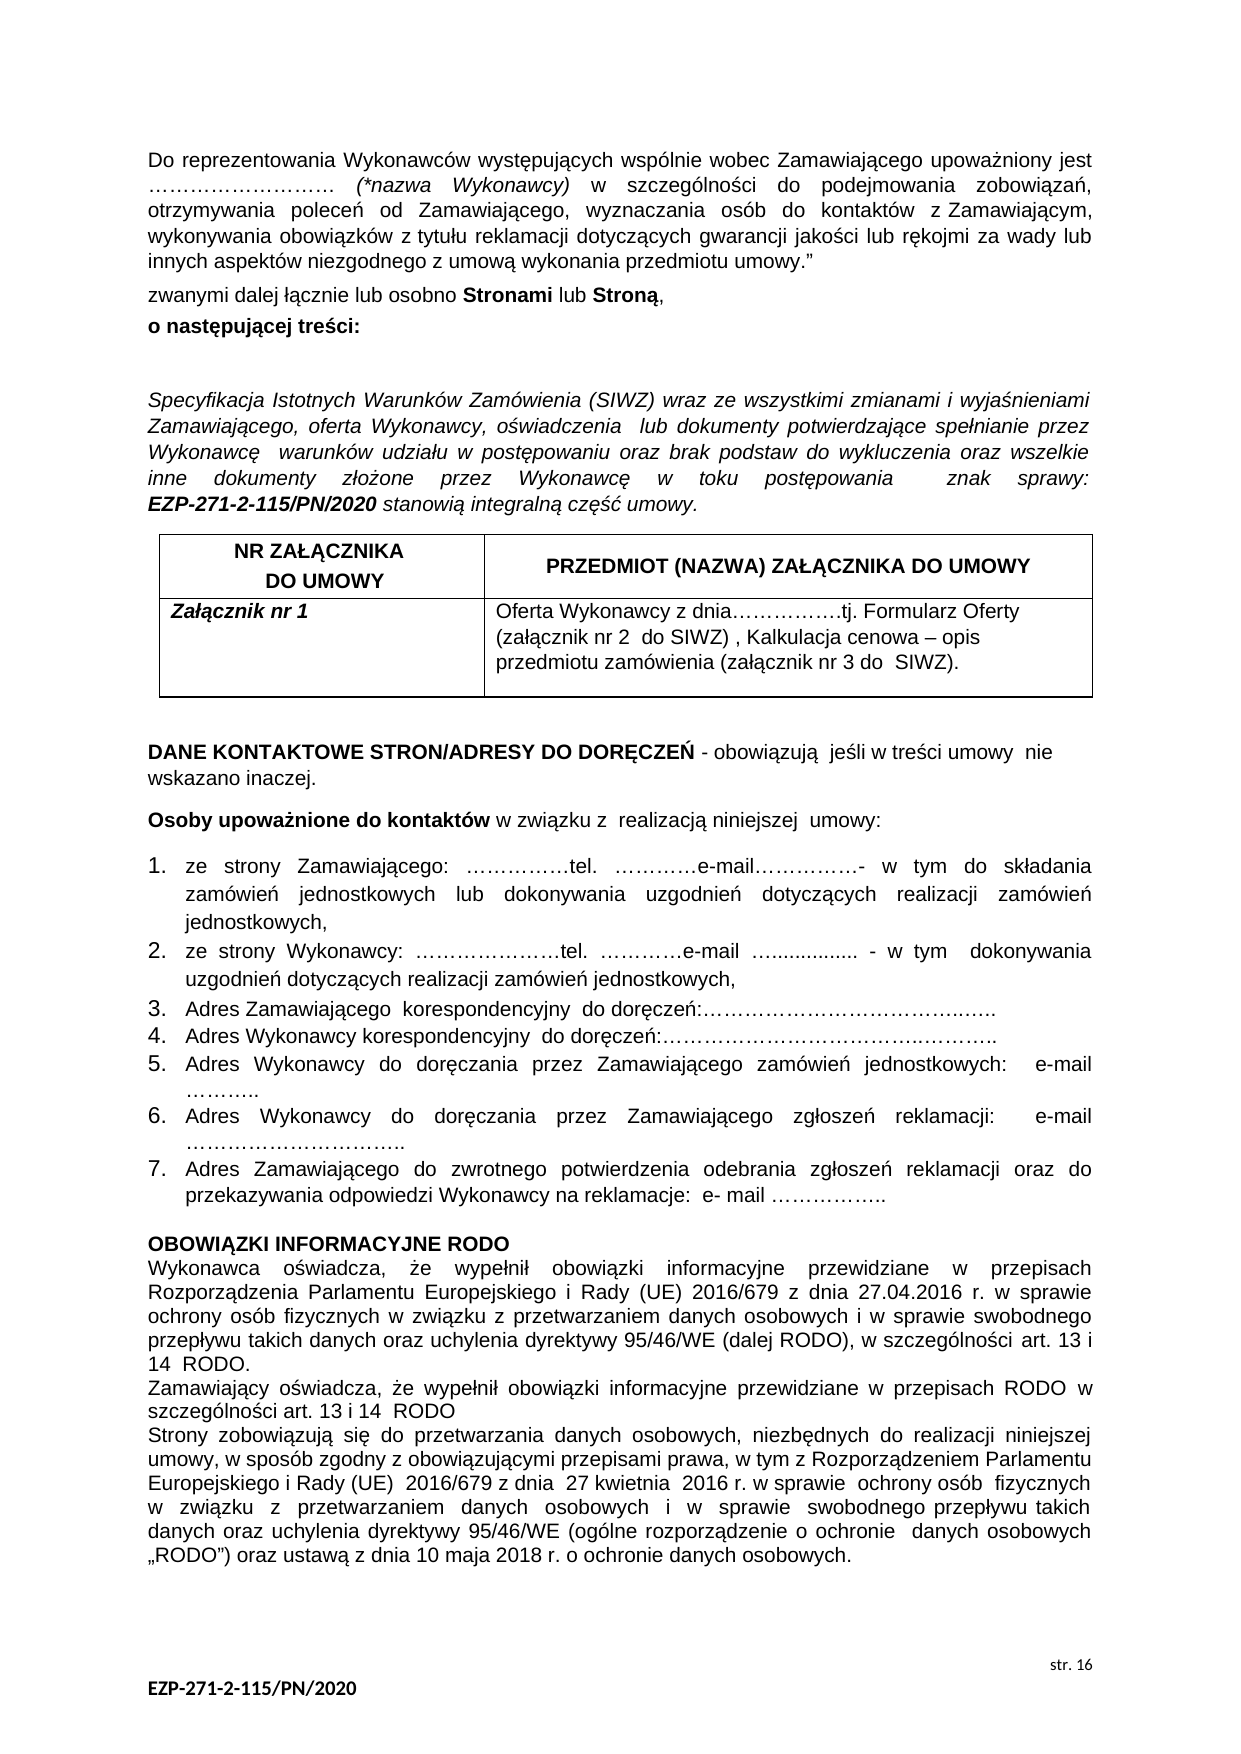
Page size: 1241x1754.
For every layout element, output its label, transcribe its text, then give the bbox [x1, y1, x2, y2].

list Adres Wykonawcy korespondencyjny do doręczeń:………………………………..……….. [148, 1022, 1093, 1049]
table_cell Oferta Wykonawcy z dnia…………….tj. Formularz Oferty (załącznik nr 2 do SIWZ) , Kalkulacja cenowa – opis przedmiotu zamówienia (załącznik nr 3 do SIWZ). [485, 599, 1092, 696]
list Adres Wykonawcy do doręczania przez Zamawiającego zamówień jednostkowych: e-mail ……….. [148, 1050, 1093, 1101]
text Osoby upoważnione do kontaktów w związku z realizacją niniejszej umowy: [148, 808, 1093, 832]
text DANE KONTAKTOWE STRON/ADRESY DO DORĘCZEŃ - obowiązują jeśli w treści umowy nie wskazano inaczej. [148, 740, 1093, 790]
list Adres Zamawiającego do zwrotnego potwierdzenia odebrania zgłoszeń reklamacji oraz do przekazywania odpowiedzi Wykonawcy na reklamacje: e- mail …………….. [148, 1155, 1093, 1207]
text zwanymi dalej łącznie lub osobno Stronami lub Stroną, [148, 282, 1093, 306]
text o następującej treści: [148, 314, 1093, 338]
table_cell Załącznik nr 1 [160, 599, 484, 696]
text Wykonawca oświadcza, że wypełnił obowiązki informacyjne przewidziane w przepisach Rozporządzenia Parlamentu Europejskiego i Rady (UE) 2016/679 z dnia 27.04.2016 r. w sprawie ochrony osób fizycznych w związku z przetwarzaniem danych osobowych i w sprawie swobodnego przepływu takich danych oraz uchylenia dyrektywy 95/46/WE (dalej RODO), w szczególności art. 13 i 14 RODO. [148, 1256, 1093, 1375]
text Zamawiający oświadcza, że wypełnił obowiązki informacyjne przewidziane w przepisach RODO w szczególności art. 13 i 14 RODO [148, 1375, 1093, 1423]
text Specyfikacja Istotnych Warunków Zamówienia (SIWZ) wraz ze wszystkimi zmianami i wyjaśnieniami Zamawiającego, oferta Wykonawcy, oświadczenia lub dokumenty potwierdzające spełnianie przez Wykonawcę warunków udziału w postępowaniu oraz brak podstaw do wykluczenia oraz wszelkie inne dokumenty złożone przez Wykonawcę w toku postępowania znak sprawy: EZP-271-2-115/PN/2020 stanowią integralną część umowy. [148, 388, 1093, 515]
list Adres Zamawiającego korespondencyjny do doręczeń:………………………………..….. [148, 995, 1093, 1021]
list Adres Wykonawcy do doręczania przez Zamawiającego zgłoszeń reklamacji: e-mail ………………………….. [148, 1102, 1093, 1154]
list ze strony Zamawiającego: ……………tel. …………e-mail……………- w tym do składania zamówień jednostkowych lub dokonywania uzgodnień dotyczących realizacji zamówień jednostkowych, [148, 852, 1093, 934]
list ze strony Wykonawcy: …………………tel. …………e-mail …............... - w tym dokonywania uzgodnień dotyczących realizacji zamówień jednostkowych, [148, 937, 1093, 991]
table_header PRZEDMIOT (NAZWA) ZAŁĄCZNIKA DO UMOWY [485, 535, 1092, 598]
text OBOWIĄZKI INFORMACYJNE RODO [148, 1232, 1093, 1256]
table_header NR ZAŁĄCZNIKA DO UMOWY [160, 535, 484, 598]
text Strony zobowiązują się do przetwarzania danych osobowych, niezbędnych do realizacji niniejszej umowy, w sposób zgodny z obowiązującymi przepisami prawa, w tym z Rozporządzeniem Parlamentu Europejskiego i Rady (UE) 2016/679 z dnia 27 kwietnia 2016 r. w sprawie ochrony osób fizycznych w związku z przetwarzaniem danych osobowych i w sprawie swobodnego przepływu takich danych oraz uchylenia dyrektywy 95/46/WE (ogólne rozporządzenie o ochronie danych osobowych „RODO”) oraz ustawą z dnia 10 maja 2018 r. o ochronie danych osobowych. [148, 1423, 1093, 1567]
text Do reprezentowania Wykonawców występujących wspólnie wobec Zamawiającego upoważniony jest ……………………… (*nazwa Wykonawcy) w szczególności do podejmowania zobowiązań, otrzymywania poleceń od Zamawiającego, wyznaczania osób do kontaktów z Zamawiającym, wykonywania obowiązków z tytułu reklamacji dotyczących gwarancji jakości lub rękojmi za wady lub innych aspektów niezgodnego z umową wykonania przedmiotu umowy.” [148, 148, 1093, 273]
